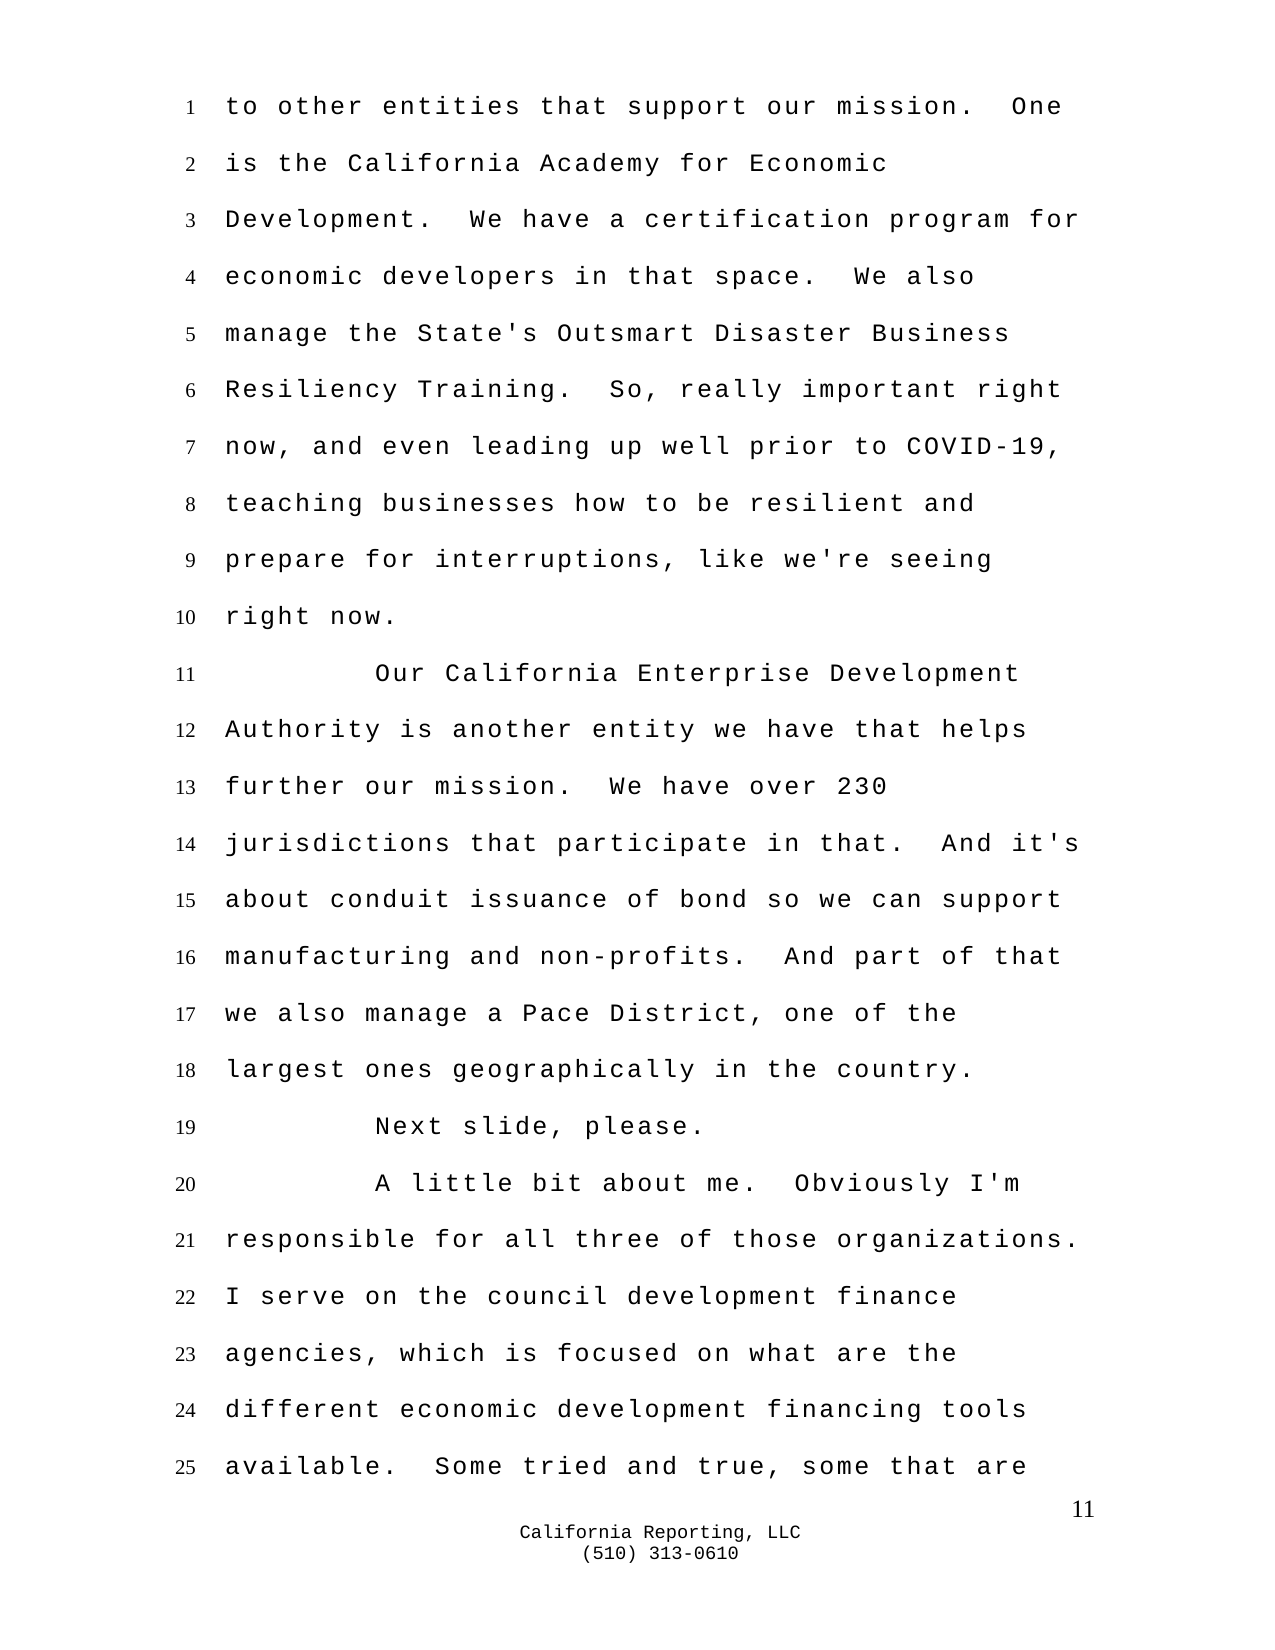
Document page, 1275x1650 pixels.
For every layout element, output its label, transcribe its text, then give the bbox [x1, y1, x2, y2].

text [225, 94, 1095, 632]
text Our California Enterprise Development Authority is another entity we have that helps further our mission. We have over 230 jurisdictions that participate in that. And it's about conduit issuance of bond so we can support manufacturing and non-profits. And part of that we also manage a Pace District, one of the largest ones geographically in the country. [225, 660, 1095, 1085]
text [225, 1170, 1095, 1482]
text Next slide, please. [225, 1114, 1095, 1142]
